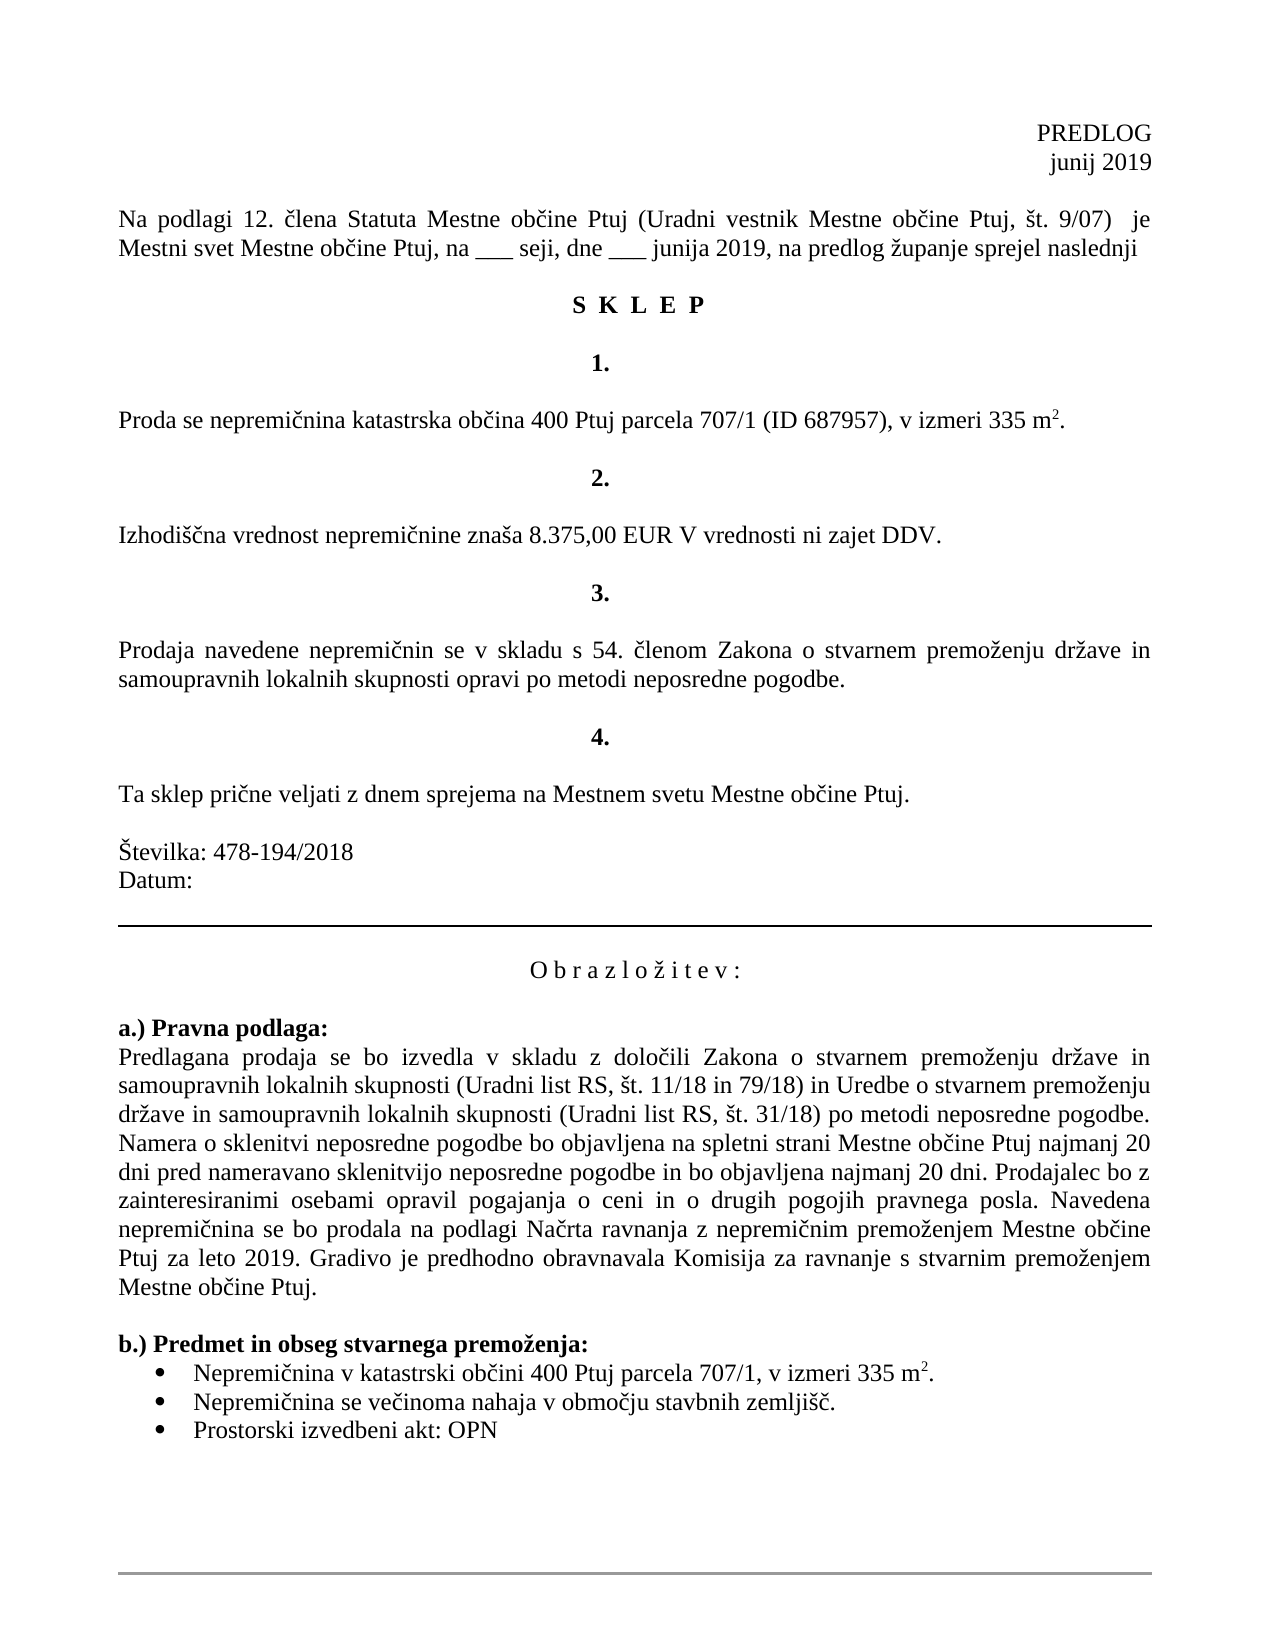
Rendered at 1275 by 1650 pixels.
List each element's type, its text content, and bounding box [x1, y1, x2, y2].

list Prodaja navedene nepremičnin se v skladu s 54. členom Zakona o stvarnem premoženju države in samoupravnih lokalnih skupnosti opravi po metodi neposredne pogodbe. [118, 636, 1152, 693]
list Nepremičnina se večinoma nahaja v območju stavbnih zemljišč. [156, 1387, 1152, 1416]
text PREDLOG [118, 118, 1152, 147]
text junij 2019 [118, 147, 1152, 176]
text Izhodiščna vrednost nepremičnine znaša 8.375,00 EUR V vrednosti ni zajet DDV. [118, 521, 1152, 549]
list Nepremičnina v katastrski občini 400 Ptuj parcela 707/1, v izmeri 335 m2. [156, 1358, 1152, 1387]
text Datum: [118, 866, 1152, 894]
text O b r a z l o ž i t e v : [118, 956, 1152, 984]
list Proda se nepremičnina katastrska občina 400 Ptuj parcela 707/1 (ID 687957), v izmeri 335 m2. [118, 406, 1152, 434]
text b.) Predmet in obseg stvarnega premoženja: [118, 1329, 1152, 1358]
text Predlagana prodaja se bo izvedla v skladu z določili Zakona o stvarnem premoženju države in samoupravnih lokalnih skupnosti (Uradni list RS, št. 11/18 in 79/18) in Uredbe o stvarnem premoženju države in samoupravnih lokalnih skupnosti (Uradni list RS, št. 31/18) po metodi neposredne pogodbe. Namera o sklenitvi neposredne pogodbe bo objavljena na spletni strani Mestne občine Ptuj najmanj 20 dni pred nameravano sklenitvijo neposredne pogodbe in bo objavljena najmanj 20 dni. Prodajalec bo z zainteresiranimi osebami opravil pogajanja o ceni in o drugih pogojih pravnega posla. Navedena nepremičnina se bo prodala na podlagi Načrta ravnanja z nepremičnim premoženjem Mestne občine Ptuj za leto 2019. Gradivo je predhodno obravnavala Komisija za ravnanje s stvarnim premoženjem Mestne občine Ptuj. [118, 1042, 1152, 1301]
text Ta sklep prične veljati z dnem sprejema na Mestnem svetu Mestne občine Ptuj. [118, 779, 1152, 808]
text a.) Pravna podlaga: [118, 1013, 1152, 1042]
text S K L E P [118, 291, 1152, 319]
text Številka: 478-194/2018 [118, 837, 1152, 866]
list Prostorski izvedbeni akt: OPN [156, 1416, 1152, 1444]
text Na podlagi 12. člena Statuta Mestne občine Ptuj (Uradni vestnik Mestne občine Ptuj, št. 9/07) je Mestni svet Mestne občine Ptuj, na ___ seji, dne ___ junija 2019, na predlog županje sprejel naslednji [118, 204, 1152, 262]
